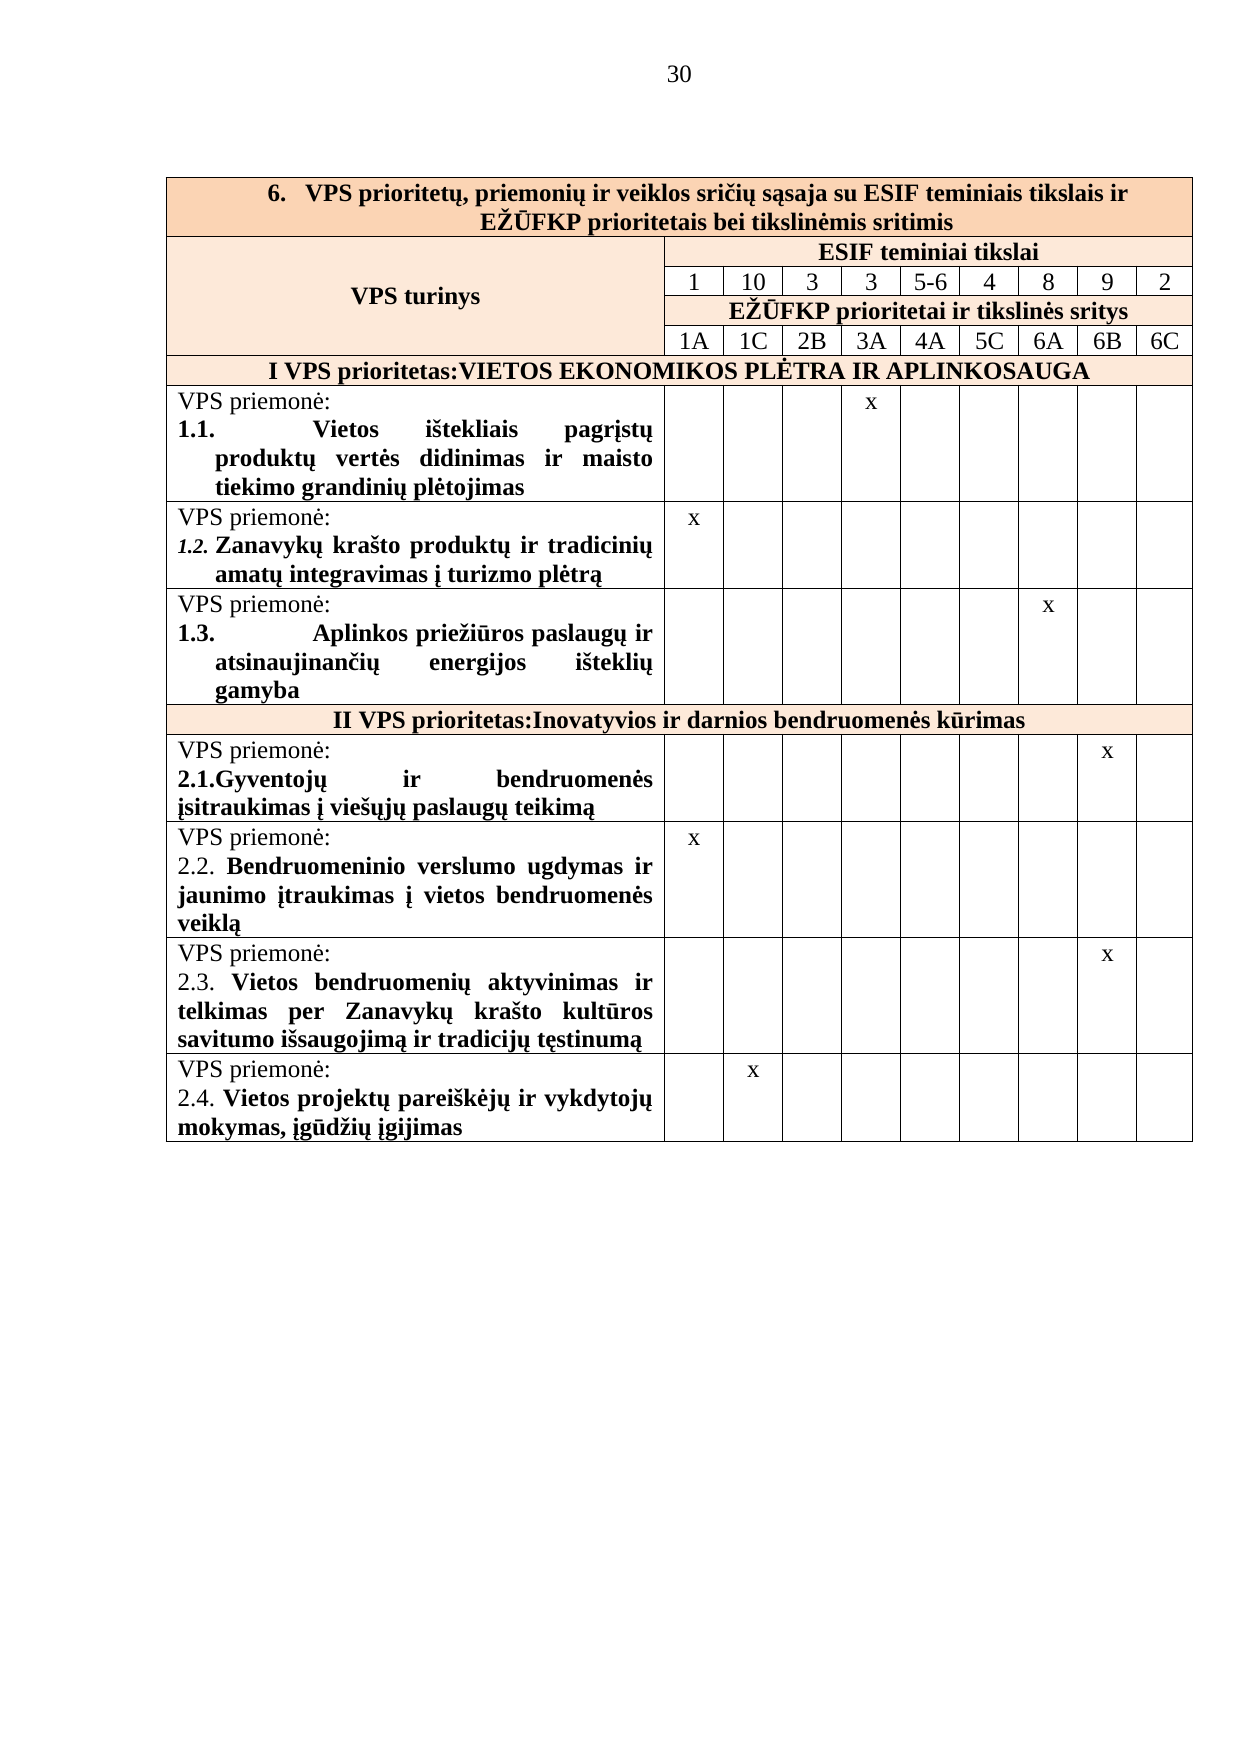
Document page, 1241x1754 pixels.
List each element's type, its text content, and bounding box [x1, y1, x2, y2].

table_cell [1137, 1054, 1192, 1141]
table_cell [1137, 502, 1192, 588]
table_cell [842, 502, 900, 588]
table_header VPS prioritetų, priemonių ir veiklos sričių sąsaja su ESIF teminiais tikslais ir EŽŪFKP prioritetais bei tikslinėmis sritimis [167, 178, 1192, 236]
table_cell [665, 1054, 723, 1141]
table_cell [1137, 735, 1192, 821]
table_cell [724, 938, 782, 1053]
table_cell [665, 589, 723, 704]
table_cell 2 [1137, 267, 1192, 295]
table_cell 10 [724, 267, 782, 295]
table_cell [724, 589, 782, 704]
table_cell [724, 386, 782, 501]
table_cell [960, 735, 1018, 821]
table_cell 6C [1137, 326, 1192, 355]
table_cell [842, 938, 900, 1053]
table_cell [901, 822, 959, 937]
table_cell x [1078, 938, 1136, 1053]
table_cell x [724, 1054, 782, 1141]
table_cell [1019, 938, 1077, 1053]
table_cell [901, 1054, 959, 1141]
table_cell ESIF teminiai tikslai [665, 237, 1192, 266]
table_cell [901, 938, 959, 1053]
table_cell [783, 502, 841, 588]
table_cell [783, 938, 841, 1053]
table_cell [783, 735, 841, 821]
table_cell VPS priemonė: 2.2. Bendruomeninio verslumo ugdymas ir jaunimo įtraukimas į vietos bendruomenės veiklą [167, 822, 664, 937]
table_cell VPS priemonė: 2.1.Gyventojų ir bendruomenės įsitraukimas į viešųjų paslaugų teikimą [167, 735, 664, 821]
table_cell [960, 938, 1018, 1053]
table_cell [1019, 822, 1077, 937]
table_cell [842, 589, 900, 704]
table_cell 1 [665, 267, 723, 295]
table_cell [1137, 938, 1192, 1053]
table_cell [665, 386, 723, 501]
table_cell 8 [1019, 267, 1077, 295]
table_cell [842, 735, 900, 821]
table_cell 3 [842, 267, 900, 295]
table_cell VPS priemonė: 2.3. Vietos bendruomenių aktyvinimas ir telkimas per Zanavykų krašto kultūros savitumo išsaugojimą ir tradicijų tęstinumą [167, 938, 664, 1053]
table_cell [665, 735, 723, 821]
table_cell [1078, 822, 1136, 937]
table_cell VPS priemonė: 2.4. Vietos projektų pareiškėjų ir vykdytojų mokymas, įgūdžių įgijimas [167, 1054, 664, 1141]
table_cell [783, 589, 841, 704]
table_cell 5C [960, 326, 1018, 355]
table_cell [842, 822, 900, 937]
table_cell I VPS prioritetas:VIETOS EKONOMIKOS PLĖTRA IR APLINKOSAUGA [167, 356, 1192, 385]
table_cell VPS turinys [167, 237, 664, 355]
table_cell [1137, 822, 1192, 937]
table_cell [1019, 735, 1077, 821]
table_cell [783, 1054, 841, 1141]
table_cell EŽŪFKP prioritetai ir tikslinės sritys [665, 296, 1192, 325]
table_cell 6A [1019, 326, 1077, 355]
table_cell [901, 502, 959, 588]
table_cell [960, 822, 1018, 937]
table_cell x [1019, 589, 1077, 704]
table_cell [901, 735, 959, 821]
table_cell [960, 386, 1018, 501]
table_cell [783, 822, 841, 937]
table_cell 5-6 [901, 267, 959, 295]
table_cell 1C [724, 326, 782, 355]
table_cell [1019, 1054, 1077, 1141]
table_cell [724, 502, 782, 588]
table_cell 3 [783, 267, 841, 295]
table_cell [1078, 502, 1136, 588]
table_cell [1078, 386, 1136, 501]
table_cell [960, 589, 1018, 704]
table_cell VPS priemonė: Aplinkos priežiūros paslaugų ir atsinaujinančių energijos išteklių gamyba [167, 589, 664, 704]
table_cell [1019, 502, 1077, 588]
table_cell 3A [842, 326, 900, 355]
table_cell VPS priemonė: Zanavykų krašto produktų ir tradicinių amatų integravimas į turizmo plėtrą [167, 502, 664, 588]
table_cell II VPS prioritetas:Inovatyvios ir darnios bendruomenės kūrimas [167, 705, 1192, 734]
table_cell VPS priemonė: Vietos ištekliais pagrįstų produktų vertės didinimas ir maisto tiekimo grandinių plėtojimas [167, 386, 664, 501]
table_cell [1137, 386, 1192, 501]
table_cell [901, 386, 959, 501]
table_cell [665, 938, 723, 1053]
table_cell 2B [783, 326, 841, 355]
table_cell 1A [665, 326, 723, 355]
table_cell [1078, 589, 1136, 704]
table_cell [724, 735, 782, 821]
table_cell [960, 1054, 1018, 1141]
table_cell 9 [1078, 267, 1136, 295]
table_cell [1019, 386, 1077, 501]
table_cell [901, 589, 959, 704]
table_cell [960, 502, 1018, 588]
table_cell [1137, 589, 1192, 704]
table_cell [724, 822, 782, 937]
table_cell x [1078, 735, 1136, 821]
table_cell x [665, 822, 723, 937]
table_cell x [665, 502, 723, 588]
table_cell 4 [960, 267, 1018, 295]
table_cell x [842, 386, 900, 501]
table_cell 6B [1078, 326, 1136, 355]
table_cell [783, 386, 841, 501]
table_cell [842, 1054, 900, 1141]
table_cell [1078, 1054, 1136, 1141]
table_cell 4A [901, 326, 959, 355]
